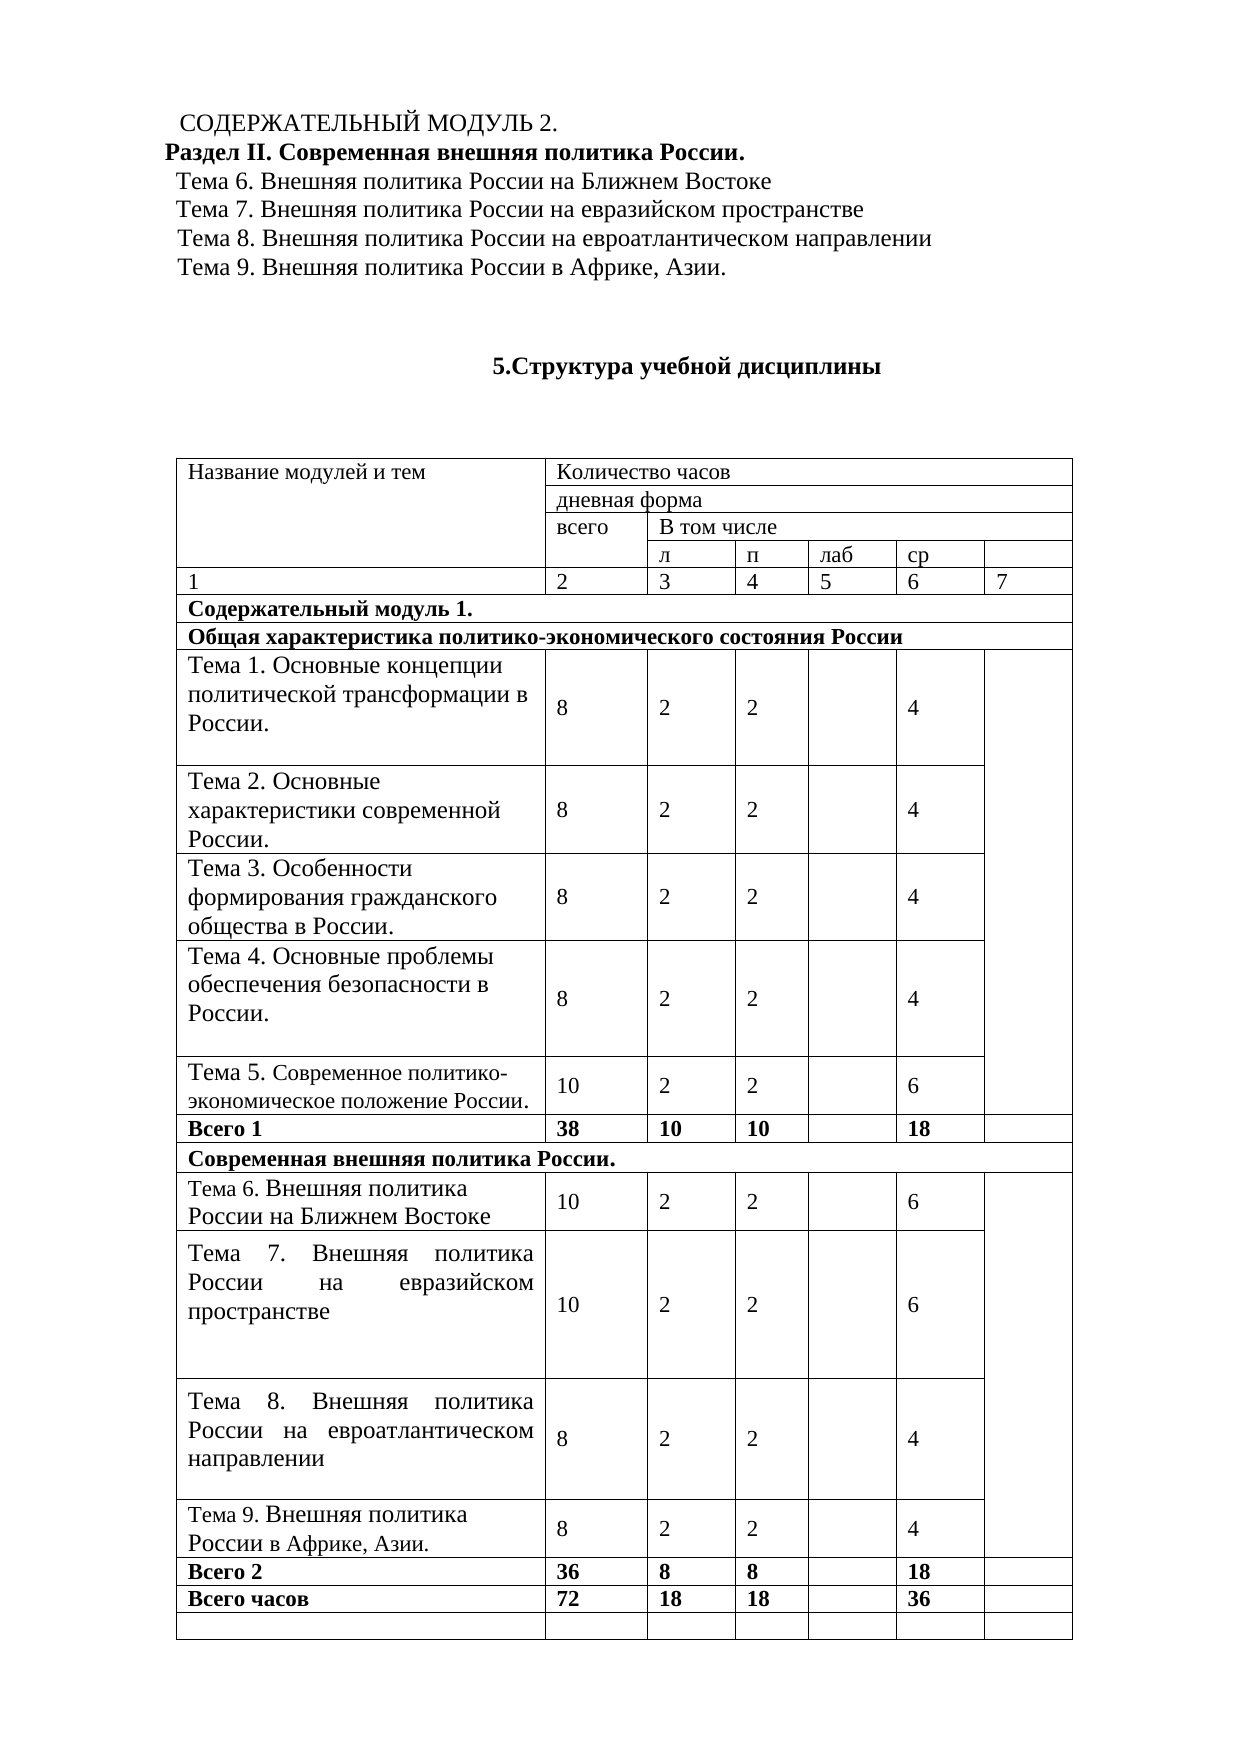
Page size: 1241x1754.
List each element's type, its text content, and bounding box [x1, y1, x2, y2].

table_cell 10 [546, 1231, 647, 1377]
table_cell [809, 1379, 896, 1498]
table_cell 36 [897, 1586, 984, 1612]
table_cell 18 [736, 1586, 808, 1612]
table_cell 10 [648, 1115, 735, 1142]
table_cell 2 [736, 1379, 808, 1498]
table_cell [985, 1586, 1072, 1612]
table_cell [897, 1613, 984, 1639]
table_cell 7 [985, 568, 1072, 594]
table_cell 18 [897, 1115, 984, 1142]
table_cell 10 [546, 1057, 647, 1114]
table_cell Тема 2. Основные характеристики современной России. [177, 766, 545, 852]
table_cell 18 [648, 1586, 735, 1612]
table_cell 2 [736, 1173, 808, 1230]
table_cell Всего 1 [177, 1115, 545, 1142]
table_cell [648, 1613, 735, 1639]
table_cell [177, 1613, 545, 1639]
table_cell [809, 854, 896, 940]
table_cell 4 [736, 568, 808, 594]
table_cell 2 [736, 766, 808, 852]
table_cell 8 [546, 1379, 647, 1498]
text Раздел II. Современная внешняя политика России. [164, 137, 1194, 166]
table_cell 36 [546, 1558, 647, 1584]
table_cell 4 [897, 1379, 984, 1498]
table_cell Тема 8. Внешняя политика России на евроатлантическом направлении [177, 1379, 545, 1498]
table_cell [985, 1558, 1072, 1584]
table_cell 8 [648, 1558, 735, 1584]
table_cell 2 [648, 1057, 735, 1114]
table_cell 2 [736, 650, 808, 765]
table_cell В том числе [648, 513, 1072, 539]
table_cell 2 [736, 854, 808, 940]
table_cell [736, 1613, 808, 1639]
table_cell [809, 650, 896, 765]
table_cell всего [546, 513, 647, 567]
table_cell Современная внешняя политика России. [177, 1143, 1072, 1172]
table_header Количество часов [546, 459, 1072, 485]
table_cell Тема 4. Основные проблемы обеспечения безопасности в России. [177, 941, 545, 1056]
table_cell Общая характеристика политико-экономического состояния России [177, 623, 1072, 649]
table_cell 2 [736, 1057, 808, 1114]
text Тема 9. Внешняя политика России в Африке, Азии. [164, 252, 1194, 281]
table_cell 2 [648, 1500, 735, 1557]
table_cell 3 [648, 568, 735, 594]
table_cell [809, 1613, 896, 1639]
table_cell 8 [546, 650, 647, 765]
subtitle 5.Структура учебной дисциплины [179, 351, 1194, 379]
table_cell 1 [177, 568, 545, 594]
table_cell 4 [897, 650, 984, 765]
table_cell 6 [897, 1231, 984, 1377]
table_cell [809, 1115, 896, 1142]
table_cell 72 [546, 1586, 647, 1612]
table_cell 5 [809, 568, 896, 594]
table_cell 10 [546, 1173, 647, 1230]
table_cell 2 [648, 1231, 735, 1377]
table_cell [809, 1558, 896, 1584]
table_cell 6 [897, 1057, 984, 1114]
table_cell 8 [736, 1558, 808, 1584]
table_cell 2 [648, 766, 735, 852]
table_cell [809, 766, 896, 852]
table_cell ср [897, 541, 984, 567]
table_cell 6 [897, 568, 984, 594]
table_cell 2 [648, 854, 735, 940]
table_cell [809, 1057, 896, 1114]
subtitle СОДЕРЖАТЕЛЬНЫЙ МОДУЛЬ 2. [179, 108, 1194, 137]
table_cell [985, 1115, 1072, 1142]
table_cell 2 [546, 568, 647, 594]
table_cell Тема 6. Внешняя политика России на Ближнем Востоке [177, 1173, 545, 1230]
table_cell дневная форма [546, 486, 1072, 512]
table_cell 18 [897, 1558, 984, 1584]
table_cell Тема 7. Внешняя политика России на евразийском пространстве [177, 1231, 545, 1377]
table_cell 4 [897, 854, 984, 940]
table_cell 4 [897, 766, 984, 852]
table_cell 8 [546, 766, 647, 852]
table_cell Всего часов [177, 1586, 545, 1612]
table_cell [809, 1173, 896, 1230]
table_cell Тема 9. Внешняя политика России в Африке, Азии. [177, 1500, 545, 1557]
text Тема 8. Внешняя политика России на евроатлантическом направлении [164, 223, 1194, 252]
table_cell [985, 1173, 1072, 1557]
table_cell лаб [809, 541, 896, 567]
table_header Название модулей и тем [177, 459, 545, 567]
table_cell Тема 1. Основные концепции политической трансформации в России. [177, 650, 545, 765]
table_cell 2 [648, 650, 735, 765]
table_cell 6 [897, 1173, 984, 1230]
table_cell Всего 2 [177, 1558, 545, 1584]
text Тема 6. Внешняя политика России на Ближнем Востоке [176, 166, 1181, 194]
table_cell [809, 1500, 896, 1557]
table_cell 2 [736, 1500, 808, 1557]
table_cell 4 [897, 1500, 984, 1557]
table_cell п [736, 541, 808, 567]
table_cell 2 [648, 1173, 735, 1230]
table_cell Тема 5. Современное политико-экономическое положение России. [177, 1057, 545, 1114]
table_cell [809, 941, 896, 1056]
table_cell [809, 1586, 896, 1612]
table_cell 10 [736, 1115, 808, 1142]
table_cell 2 [648, 941, 735, 1056]
table_cell 8 [546, 941, 647, 1056]
text Тема 7. Внешняя политика России на евразийском пространстве [176, 194, 1174, 223]
table_cell 4 [897, 941, 984, 1056]
table_cell 2 [736, 941, 808, 1056]
table_cell Тема 3. Особенности формирования гражданского общества в России. [177, 854, 545, 940]
table_cell 2 [648, 1379, 735, 1498]
table_cell 8 [546, 854, 647, 940]
table_cell [985, 1613, 1072, 1639]
table_cell Содержательный модуль 1. [177, 595, 1072, 622]
table_cell [985, 541, 1072, 567]
table_cell 2 [736, 1231, 808, 1377]
table_cell л [648, 541, 735, 567]
table_cell [546, 1613, 647, 1639]
table_cell [985, 650, 1072, 1114]
table_cell 38 [546, 1115, 647, 1142]
table_cell [809, 1231, 896, 1377]
table_cell 8 [546, 1500, 647, 1557]
